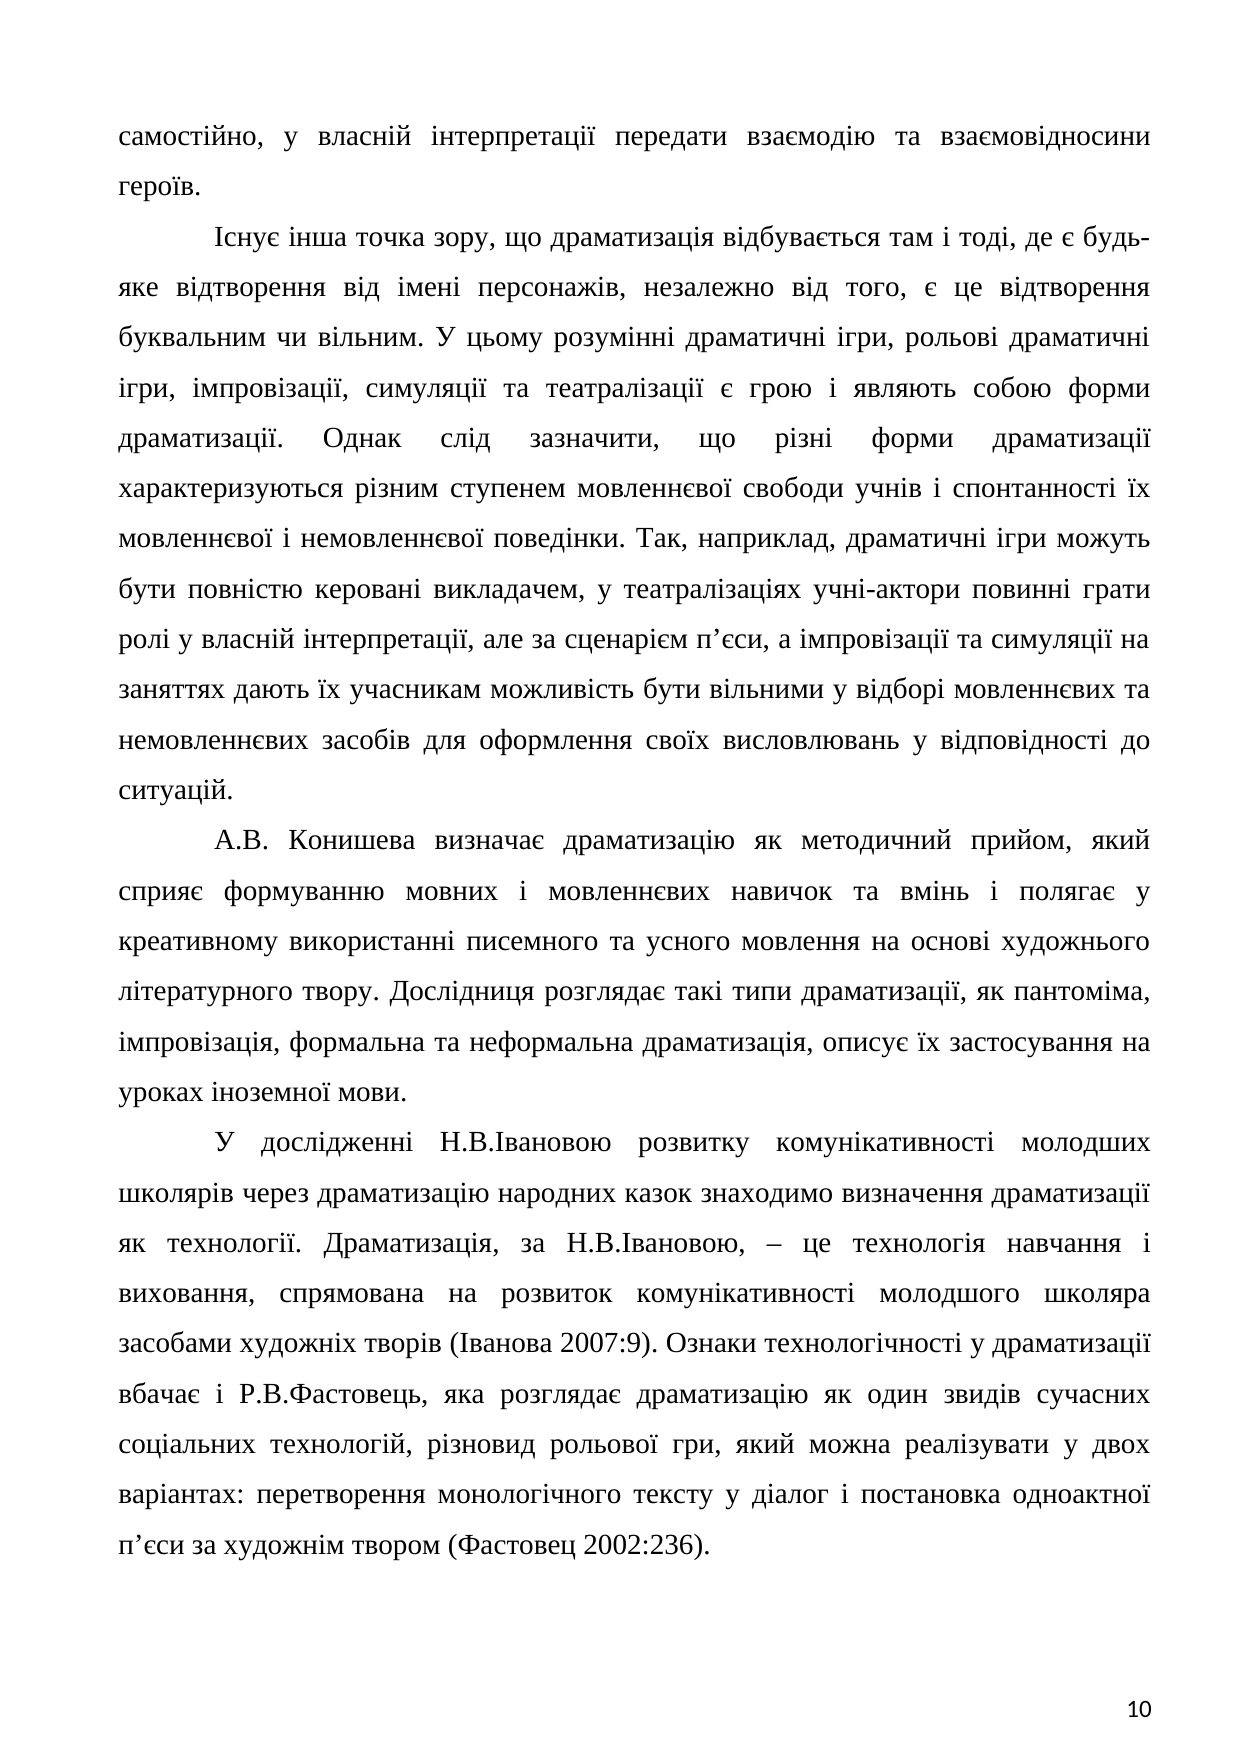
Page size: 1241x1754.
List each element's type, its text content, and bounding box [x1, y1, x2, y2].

text У дослідженні Н.В.Івановою розвитку комунікативності молодших школярів через драматизацію народних казок знаходимо визначення драматизації як технології. Драматизація, за Н.В.Івановою, – це технологія навчання і виховання, спрямована на розвиток комунікативності молодшого школяра засобами художніх творів (Іванова 2007:9). Ознаки технологічності у драматизації вбачає і Р.В.Фастовець, яка розглядає драматизацію як один звидів сучасних соціальних технологій, різновид рольової гри, який можна реалізувати у двох варіантах: перетворення монологічного тексту у діалог і постановка одноактної п’єси за художнім твором (Фастовец 2002:236). [118, 1124, 1152, 1560]
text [118, 118, 1152, 202]
text Існує інша точка зору, що драматизація відбувається там і тоді, де є будь-яке відтворення від імені персонажів, незалежно від того, є це відтворення буквальним чи вільним. У цьому розумінні драматичні ігри, рольові драматичні ігри, імпровізації, симуляції та театралізації є грою і являють собою форми драматизації. Однак слід зазначити, що різні форми драматизації характеризуються різним ступенем мовленнєвої свободи учнів і спонтанності їх мовленнєвої і немовленнєвої поведінки. Так, наприклад, драматичні ігри можуть бути повністю керовані викладачем, у театралізаціях учні-актори повинні грати ролі у власній інтерпретації, але за сценарієм п’єси, а імпровізації та симуляції на заняттях дають їх учасникам можливість бути вільними у відборі мовленнєвих та немовленнєвих засобів для оформлення своїх висловлювань у відповідності до ситуацій. [118, 219, 1152, 806]
text А.В. Конишева визначає драматизацію як методичний прийом, який сприяє формуванню мовних і мовленнєвих навичок та вмінь і полягає у креативному використанні писемного та усного мовлення на основі художнього літературного твору. Дослідниця розглядає такі типи драматизації, як пантоміма, імпровізація, формальна та неформальна драматизація, описує їх застосування на уроках іноземної мови. [118, 822, 1152, 1108]
